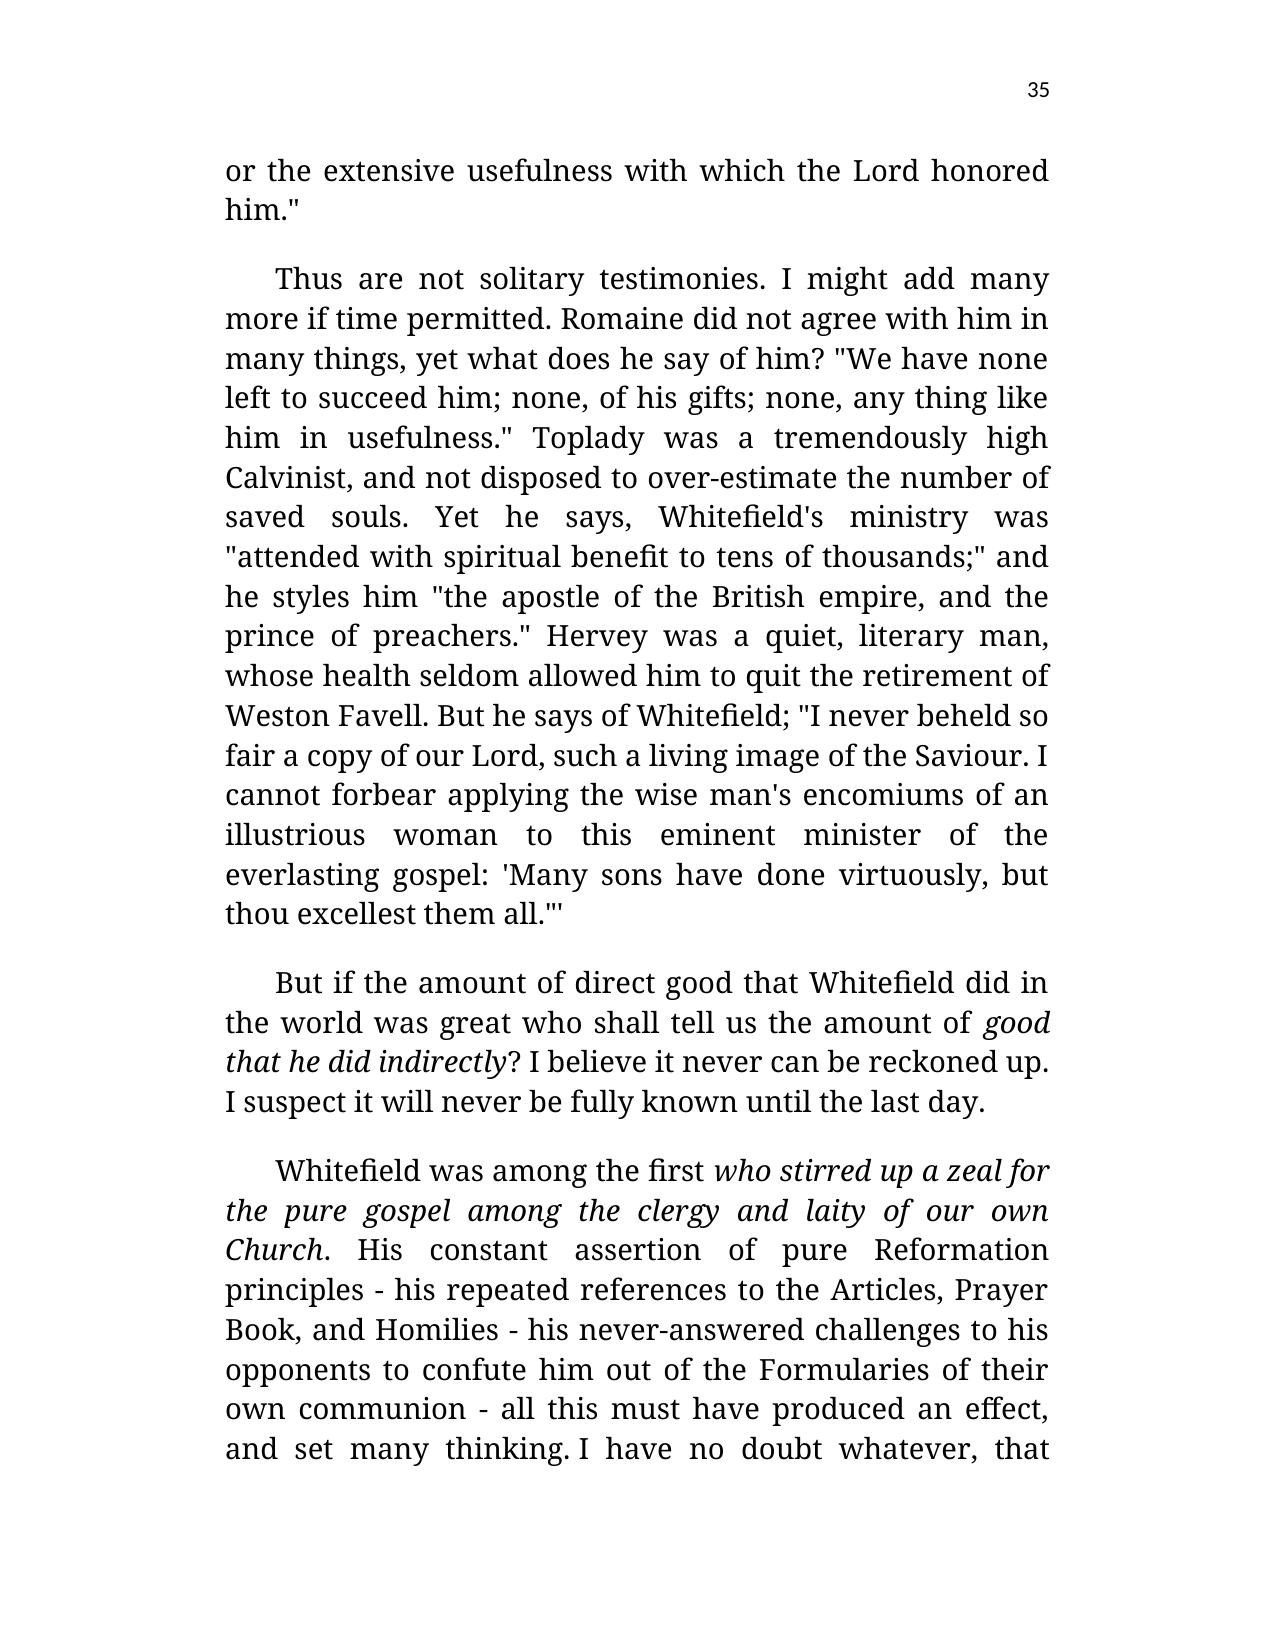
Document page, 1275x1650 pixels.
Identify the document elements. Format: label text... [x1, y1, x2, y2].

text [225, 150, 1050, 229]
text But if the amount of direct good that Whitefield did in the world was great who shall tell us the amount of good that he did indirectly? I believe it never can be reckoned up. I suspect it will never be fully known until the last day. [225, 962, 1050, 1121]
text Thus are not solitary testimonies. I might add many more if time permitted. Romaine did not agree with him in many things, yet what does he say of him? "We have none left to succeed him; none, of his gifts; none, any thing like him in usefulness." Toplady was a tremendously high Calvinist, and not disposed to over-estimate the number of saved souls. Yet he says, Whitefield's ministry was "attended with spiritual benefit to tens of thousands;" and he styles him "the apostle of the British empire, and the prince of preachers." Hervey was a quiet, literary man, whose health seldom allowed him to quit the retirement of Weston Favell. But he says of Whitefield; "I never beheld so fair a copy of our Lord, such a living image of the Saviour. I cannot forbear applying the wise man's encomiums of an illustrious woman to this eminent minister of the everlasting gospel: 'Many sons have done virtuously, but thou excellest them all."' [225, 258, 1050, 933]
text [225, 1150, 1050, 1468]
